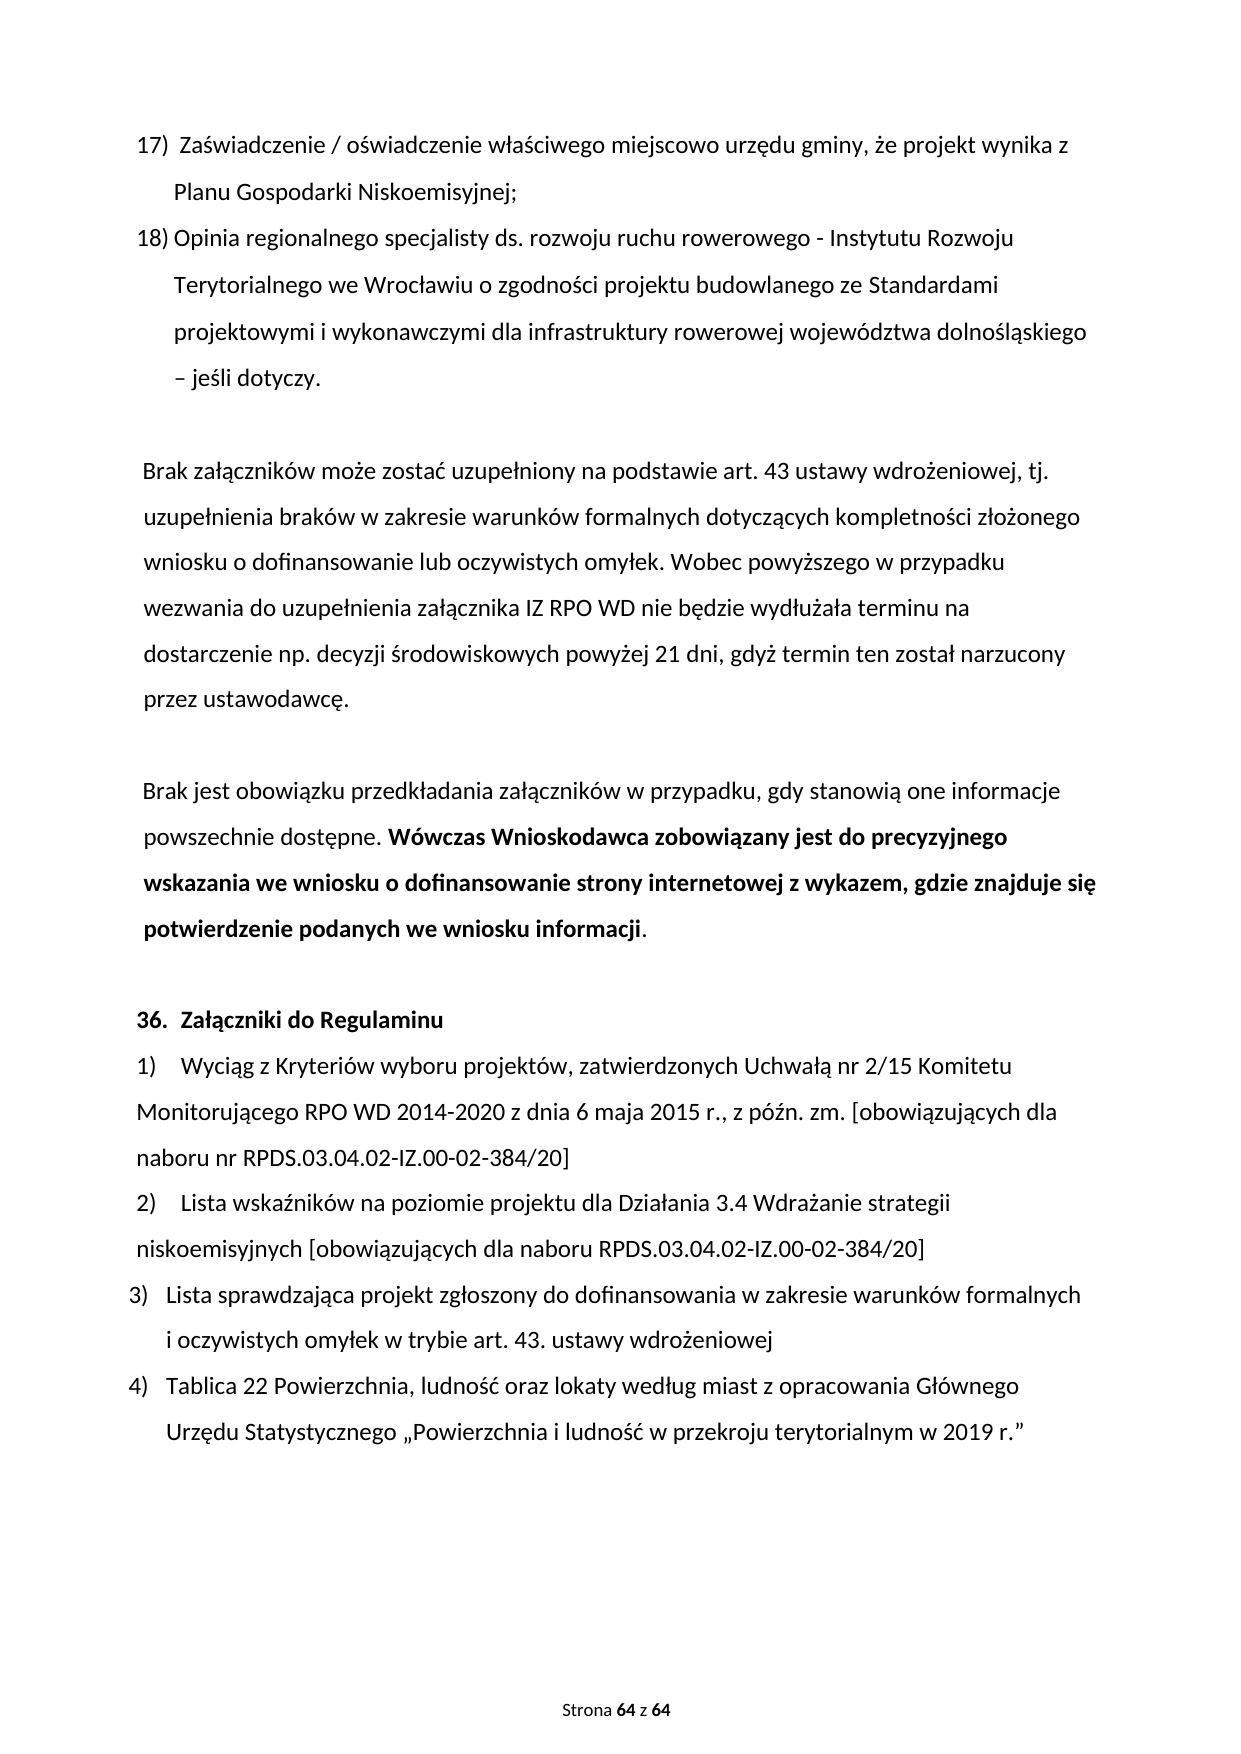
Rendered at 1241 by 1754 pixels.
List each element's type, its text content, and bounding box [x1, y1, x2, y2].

list Opinia regionalnego specjalisty ds. rozwoju ruchu rowerowego - Instytutu Rozwoju Terytorialnego we Wrocławiu o zgodności projektu budowlanego ze Standardami projektowymi i wykonawczymi dla infrastruktury rowerowej województwa dolnośląskiego – jeśli dotyczy. [136, 223, 1098, 393]
list Tablica 22 Powierzchnia, ludność oraz lokaty według miast z opracowania Głównego Urzędu Statystycznego „Powierzchnia i ludność w przekroju terytorialnym w 2019 r.” [128, 1370, 1098, 1447]
text Brak jest obowiązku przedkładania załączników w przypadku, gdy stanowią one informacje powszechnie dostępne. Wówczas Wnioskodawca zobowiązany jest do precyzyjnego wskazania we wniosku o dofinansowanie strony internetowej z wykazem, gdzie znajduje się potwierdzenie podanych we wniosku informacji. [142, 776, 1098, 943]
list Wyciąg z Kryteriów wyboru projektów, zatwierdzonych Uchwałą nr 2/15 Komitetu Monitorującego RPO WD 2014-2020 z dnia 6 maja 2015 r., z późn. zm. [obowiązujących dla naboru nr RPDS.03.04.02-IZ.00-02-384/20] [136, 1050, 1098, 1172]
list Lista sprawdzająca projekt zgłoszony do dofinansowania w zakresie warunków formalnych i oczywistych omyłek w trybie art. 43. ustawy wdrożeniowej [128, 1279, 1098, 1355]
text Brak załączników może zostać uzupełniony na podstawie art. 43 ustawy wdrożeniowej, tj. uzupełnienia braków w zakresie warunków formalnych dotyczących kompletności złożonego wniosku o dofinansowanie lub oczywistych omyłek. Wobec powyższego w przypadku wezwania do uzupełnienia załącznika IZ RPO WD nie będzie wydłużała terminu na dostarczenie np. decyzji środowiskowych powyżej 21 dni, gdyż termin ten został narzucony przez ustawodawcę. [142, 455, 1098, 714]
list Zaświadczenie / oświadczenie właściwego miejscowo urzędu gminy, że projekt wynika z Planu Gospodarki Niskoemisyjnej; [136, 129, 1098, 206]
list Lista wskaźników na poziomie projektu dla Działania 3.4 Wdrażanie strategii niskoemisyjnych [obowiązujących dla naboru RPDS.03.04.02-IZ.00-02-384/20] [136, 1187, 1098, 1264]
subtitle Załączniki do Regulaminu [136, 1004, 1098, 1035]
